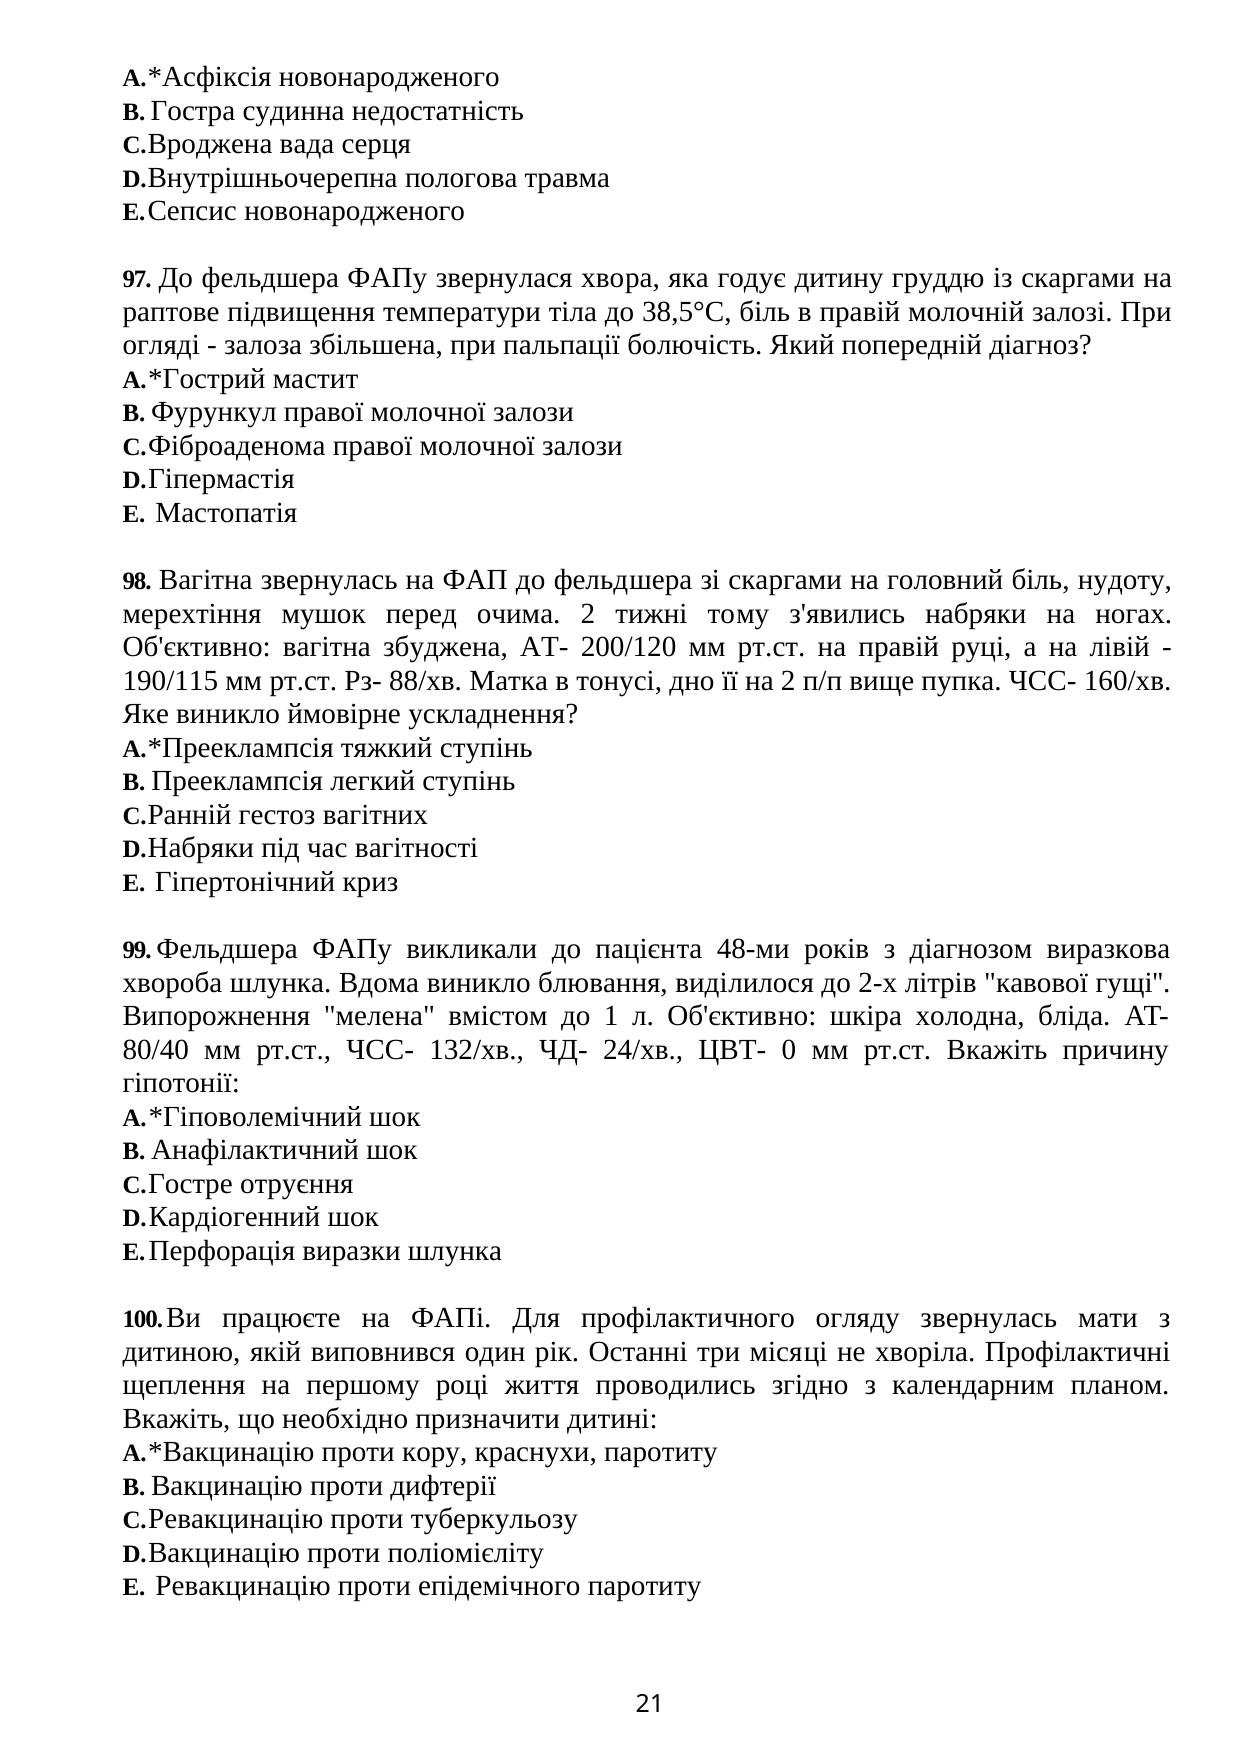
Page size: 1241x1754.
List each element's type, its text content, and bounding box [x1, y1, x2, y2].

list Ви працюєте на ФАПі. Для профілактичного огляду звернулась мати з дитиною, якій виповнився один рік. Останні три місяці не хворіла. Профілактичні щеплення на першому році життя проводились згідно з календарним планом. Вкажіть, що необхідно призначити дитині: [122, 1300, 1171, 1434]
list Внутрішньочерепна пологова травма [122, 160, 1164, 193]
list Фіброаденома правої молочної залози [122, 428, 1181, 462]
list Ранній гестоз вагітних [122, 797, 1181, 831]
list Гостра судинна недостатність [122, 93, 1181, 126]
list Гостре отруєння [122, 1166, 1181, 1199]
list Ревакцинацію проти епідемічного паротиту [122, 1568, 1171, 1602]
list Ревакцинацію проти туберкульозу [122, 1501, 1181, 1535]
list *Вакцинацію проти кору, краснухи, паротиту [122, 1434, 1171, 1468]
list *Гіповолемічний шок [122, 1099, 1016, 1132]
list До фельдшера ФАПу звернулася хвора, яка годує дитину груддю із скаргами на раптове підвищення температури тіла до 38,5°С, біль в правій молочній залозі. При огляді - залоза збільшена, при пальпації болючість. Який попередній діагноз? [122, 260, 1173, 361]
list Прееклампсія легкий ступінь [122, 763, 1181, 797]
list Перфорація виразки шлунка [122, 1233, 1149, 1267]
list Сепсис новонародженого [122, 193, 1164, 227]
list Гіпермастія [122, 462, 875, 495]
list Гіпертонічний криз [122, 864, 1046, 898]
list *Гострий мастит [122, 361, 1001, 394]
list Вагітна звернулась на ФАП до фельдшера зі скаргами на головний біль, нудоту, мерехтіння мушок перед очима. 2 тижні тому з'явились набряки на ногах. Об'єктивно: вагітна збуджена, АТ- 200/120 мм рт.ст. на правій руці, а на лівій - 190/115 мм рт.ст. Рз- 88/хв. Матка в тонусі, дно її на 2 п/п вище пупка. ЧСС- 160/хв. Яке виникло ймовірне ускладнення? [122, 562, 1173, 730]
list Вроджена вада серця [122, 126, 1137, 160]
list Анафілактичний шок [122, 1132, 1181, 1166]
list *Асфіксія новонародженого [122, 59, 1181, 93]
list Кардіогенний шок [122, 1199, 977, 1233]
list Вакцинацію проти поліомієліту [122, 1535, 1171, 1568]
list Набряки під час вагітності [122, 831, 1046, 864]
list *Прееклампсія тяжкий ступінь [122, 730, 1105, 763]
list Мастопатія [122, 495, 1001, 529]
list Фурункул правої молочної залози [122, 394, 1181, 428]
list Вакцинацію проти дифтерії [122, 1468, 1181, 1501]
list Фельдшера ФАПу викликали до пацієнта 48-ми років з діагнозом виразкова хвороба шлунка. Вдома виникло блювання, виділилося до 2-х літрів "кавової гущі''. Випорожнення "мелена" вмістом до 1 л. Об'єктивно: шкіра холодна, бліда. АТ- 80/40 мм рт.ст., ЧСС- 132/хв., ЧД- 24/хв., ЦВТ- 0 мм рт.ст. Вкажіть причину гіпотонії: [122, 931, 1171, 1099]
